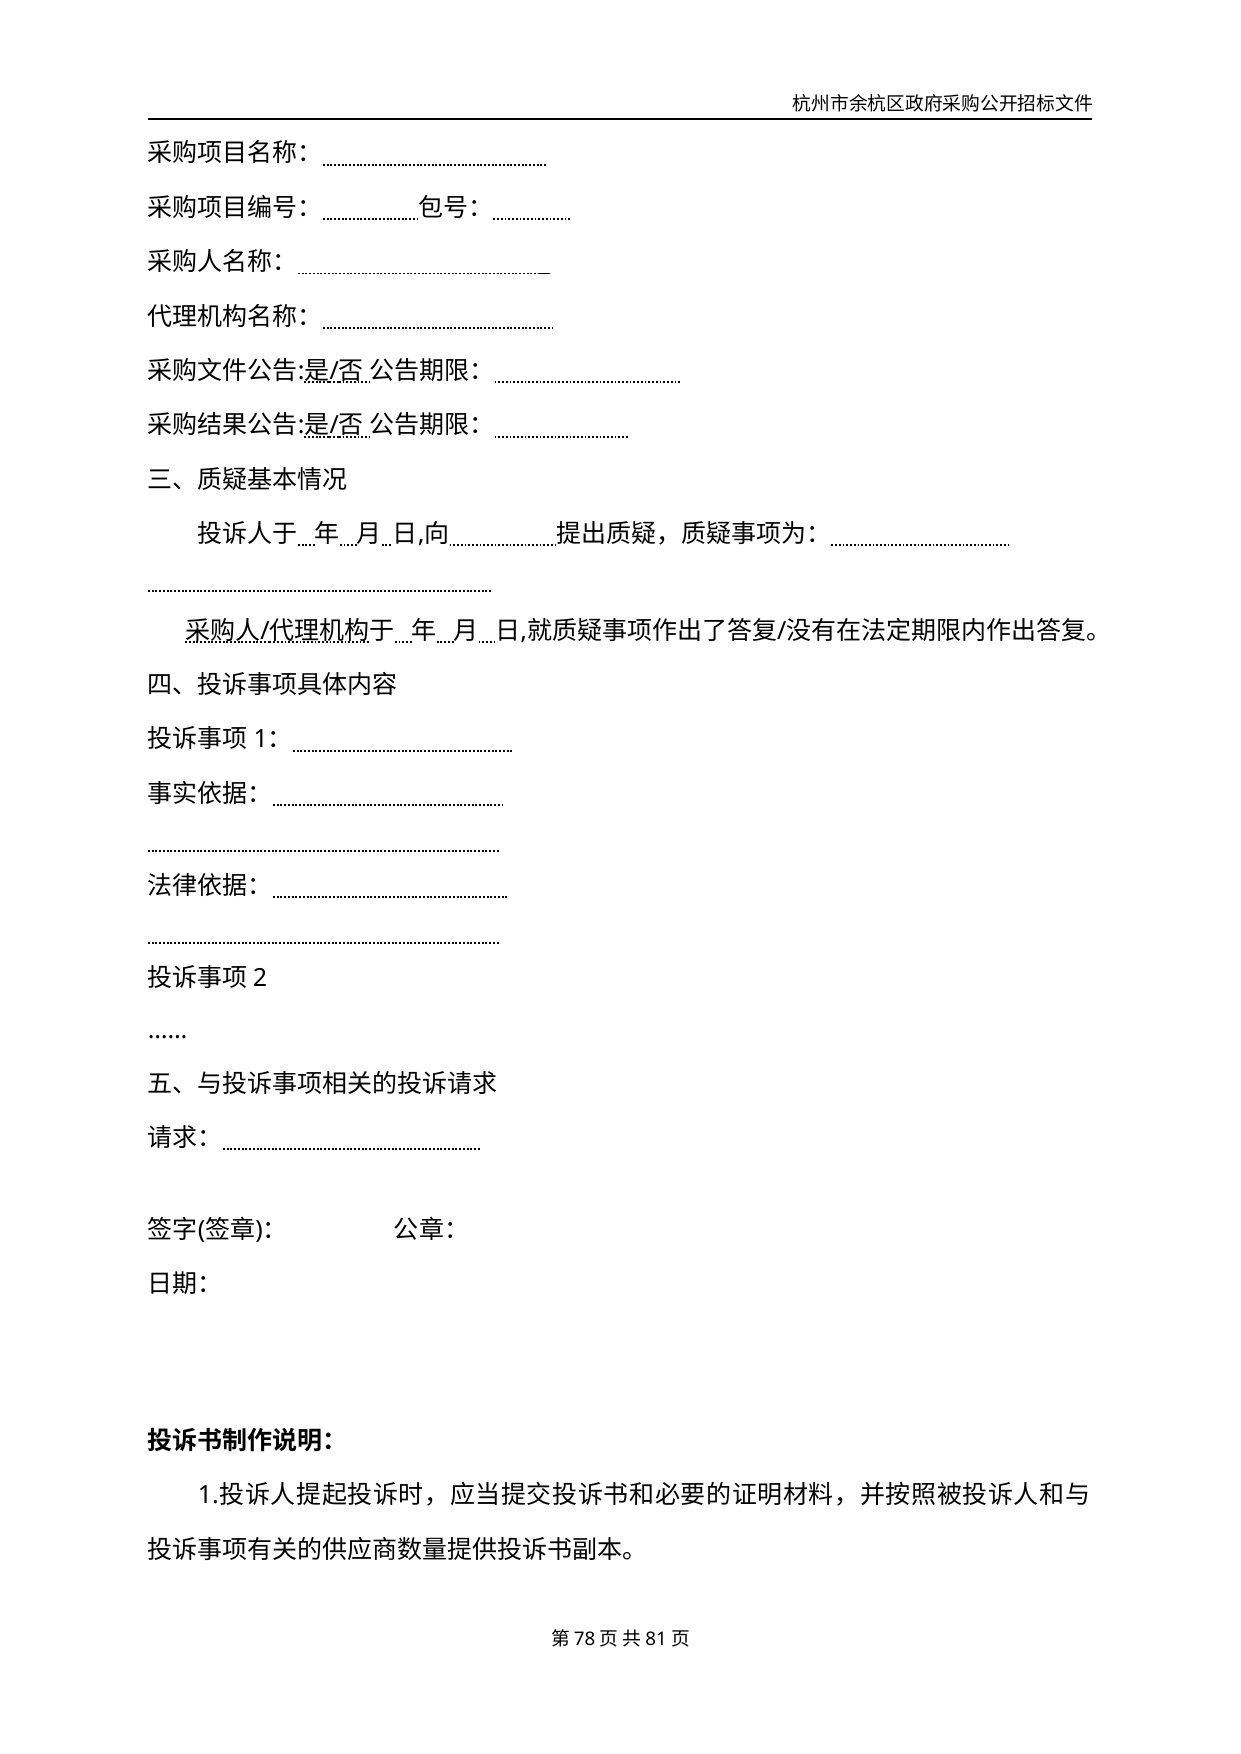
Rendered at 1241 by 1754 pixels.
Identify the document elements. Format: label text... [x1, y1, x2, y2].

text 采购人名称： [148, 242, 1092, 278]
text 采购文件公告:是/否 公告期限： [148, 350, 1092, 387]
text 法律依据： [148, 865, 1092, 902]
text 投诉事项2 [148, 958, 1092, 994]
text 五、与投诉事项相关的投诉请求 [148, 1063, 1092, 1099]
text 四、投诉事项具体内容 [148, 664, 1092, 701]
text 1.投诉人提起投诉时，应当提交投诉书和必要的证明材料，并按照被投诉人和与投诉事项有关的供应商数量提供投诉书副本。 [148, 1475, 1092, 1565]
text 代理机构名称： [148, 296, 1092, 332]
text 请求： [148, 1117, 1092, 1154]
text 投诉事项 1： [148, 719, 1092, 755]
text 采购结果公告:是/否 公告期限： [148, 405, 1092, 441]
text 签字(签章)： 公章： [148, 1209, 1092, 1246]
text 事实依据： [148, 773, 1092, 809]
text 日期： [148, 1264, 1092, 1300]
text …… [148, 1012, 1092, 1046]
text 三、质疑基本情况 [148, 459, 1092, 495]
text 采购人/代理机构于 年 月 日,就质疑事项作出了答复/没有在法定期限内作出答复。 [148, 610, 1092, 646]
text 采购项目编号： 包号： [148, 187, 1092, 223]
text 投诉人于 年 月 日,向 提出质疑，质疑事项为： [148, 513, 1092, 550]
text 采购项目名称： [148, 133, 1092, 169]
text 投诉书制作说明： [148, 1420, 1092, 1457]
